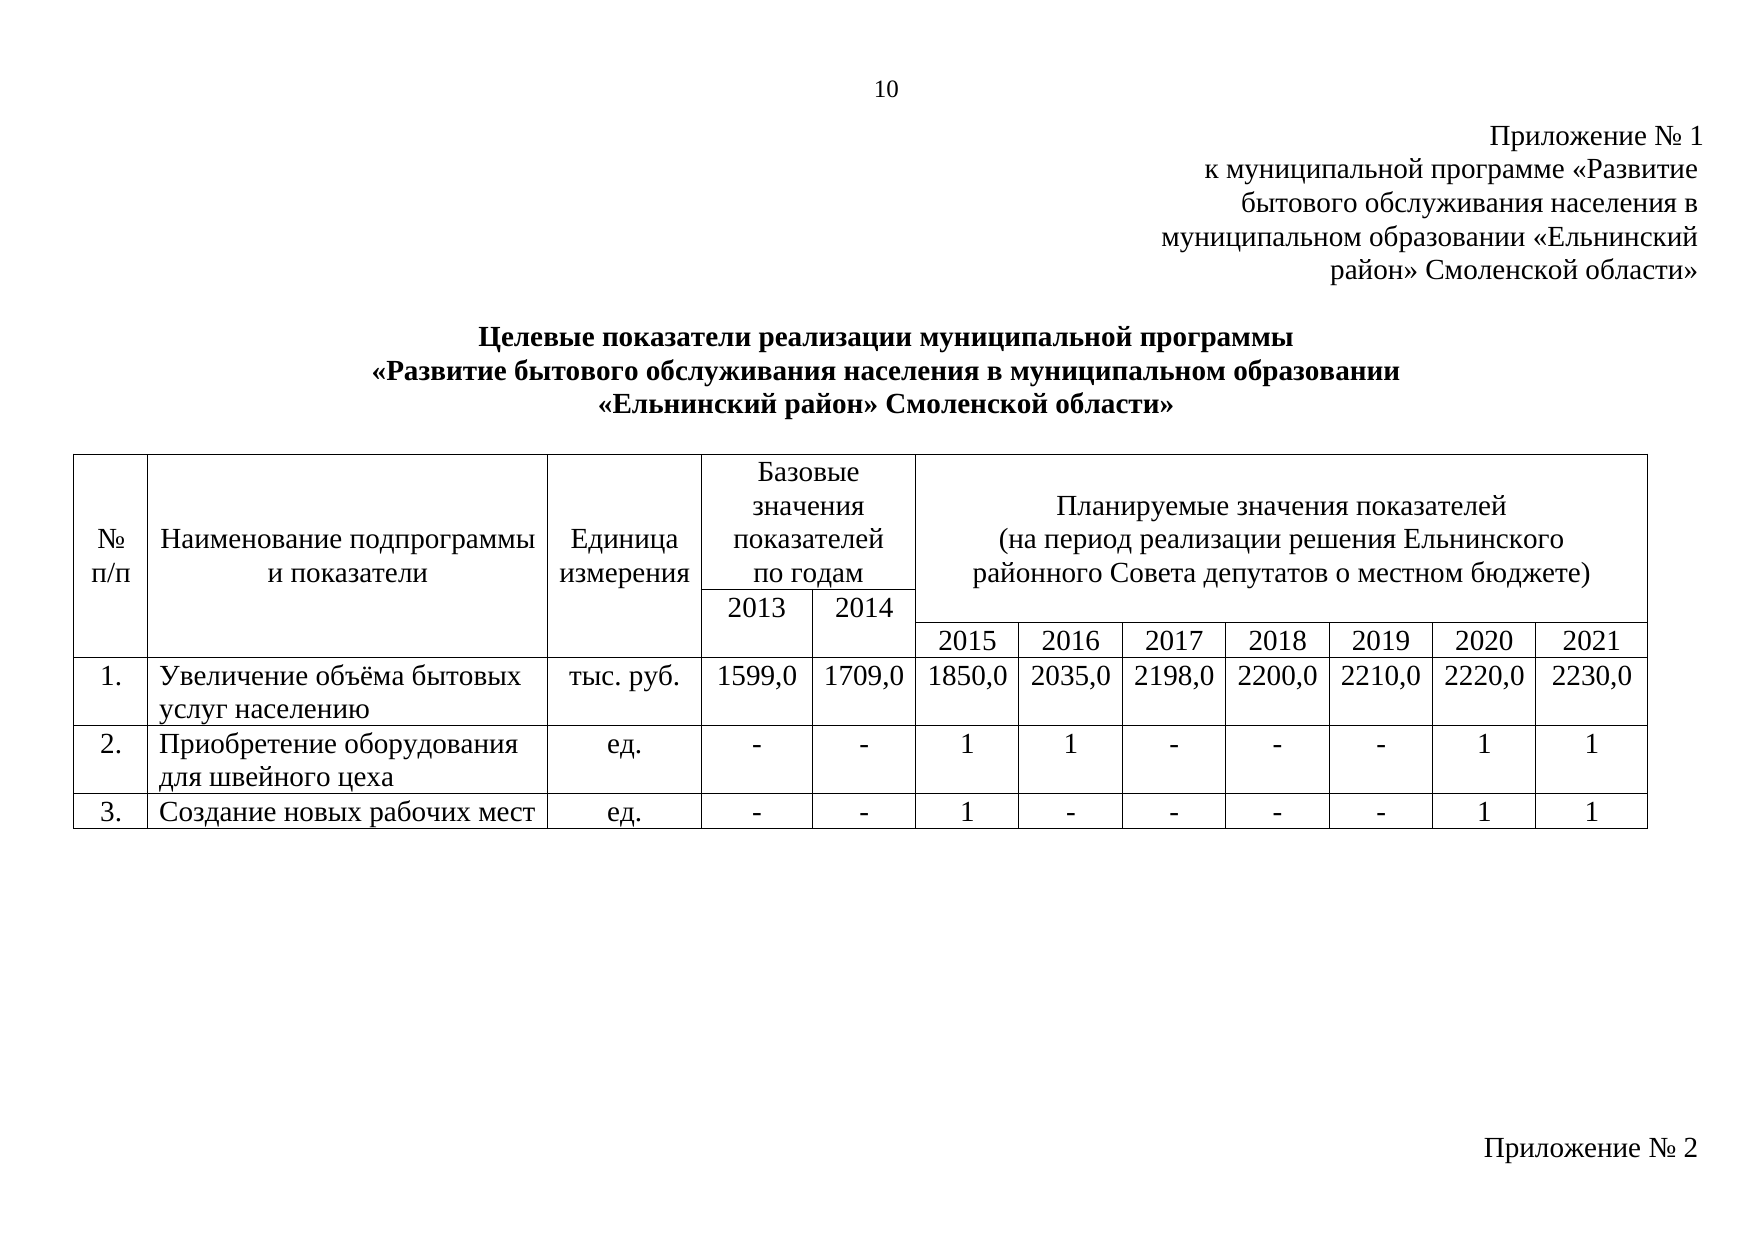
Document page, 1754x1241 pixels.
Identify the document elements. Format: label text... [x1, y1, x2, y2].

table_cell - [1123, 794, 1225, 828]
table_cell 2198,0 [1123, 658, 1225, 725]
table_cell - [702, 726, 812, 793]
table_cell 2019 [1330, 623, 1432, 657]
table_cell 2018 [1226, 623, 1329, 657]
table_header № п/п [74, 455, 147, 657]
text Приложение № 2 [1122, 1131, 1698, 1164]
table_cell 1850,0 [916, 658, 1018, 725]
table_cell 2014 [813, 590, 915, 657]
table_cell ед. [548, 726, 701, 793]
table_cell 2020 [1433, 623, 1535, 657]
table_cell - [1226, 726, 1329, 793]
table_cell 2210,0 [1330, 658, 1432, 725]
table_cell Создание новых рабочих мест [148, 794, 547, 828]
table_cell тыс. руб. [548, 658, 701, 725]
table_cell - [1330, 726, 1432, 793]
text Приложение № 1 [1152, 118, 1704, 152]
table_cell - [813, 726, 915, 793]
table_cell 1 [1536, 794, 1647, 828]
text Целевые показатели реализации муниципальной программы [74, 319, 1698, 353]
table_header Единица измерения [548, 455, 701, 657]
table_cell 2230,0 [1536, 658, 1647, 725]
table_cell 2013 [702, 590, 812, 657]
table_cell ед. [548, 794, 701, 828]
table_cell 2035,0 [1019, 658, 1122, 725]
table_cell 1599,0 [702, 658, 812, 725]
table_cell 2015 [916, 623, 1018, 657]
table_cell 1 [1019, 726, 1122, 793]
table_cell - [813, 794, 915, 828]
table_cell - [1330, 794, 1432, 828]
table_header Наименование подпрограммы и показатели [148, 455, 547, 657]
table_header Планируемые значения показателей (на период реализации решения Ельнинского районного Совета депутатов о местном бюджете) [916, 455, 1647, 622]
table_cell 1709,0 [813, 658, 915, 725]
text «Ельнинский район» Смоленской области» [74, 386, 1698, 420]
text к муниципальной программе «Развитие бытового обслуживания населения в муниципальном образовании «Ельнинский район» Смоленской области» [1122, 152, 1698, 286]
table_header Базовые значения показателей по годам [702, 455, 915, 589]
table_cell 2021 [1536, 623, 1647, 657]
table_cell - [1226, 794, 1329, 828]
table_cell Увеличение объёма бытовых услуг населению [148, 658, 547, 725]
table_cell 2200,0 [1226, 658, 1329, 725]
table_cell - [1019, 794, 1122, 828]
table_cell 2220,0 [1433, 658, 1535, 725]
table_cell 1 [916, 794, 1018, 828]
table_cell - [702, 794, 812, 828]
table_cell - [1123, 726, 1225, 793]
table_cell 1 [1433, 726, 1535, 793]
table_cell 1 [1536, 726, 1647, 793]
table_cell Приобретение оборудования для швейного цеха [148, 726, 547, 793]
table_cell 1 [1433, 794, 1535, 828]
table_cell 1 [916, 726, 1018, 793]
table_cell 2016 [1019, 623, 1122, 657]
text «Развитие бытового обслуживания населения в муниципальном образовании [74, 353, 1698, 386]
table_cell 3. [74, 794, 147, 828]
table_cell 1. [74, 658, 147, 725]
table_cell 2. [74, 726, 147, 793]
table_cell 2017 [1123, 623, 1225, 657]
